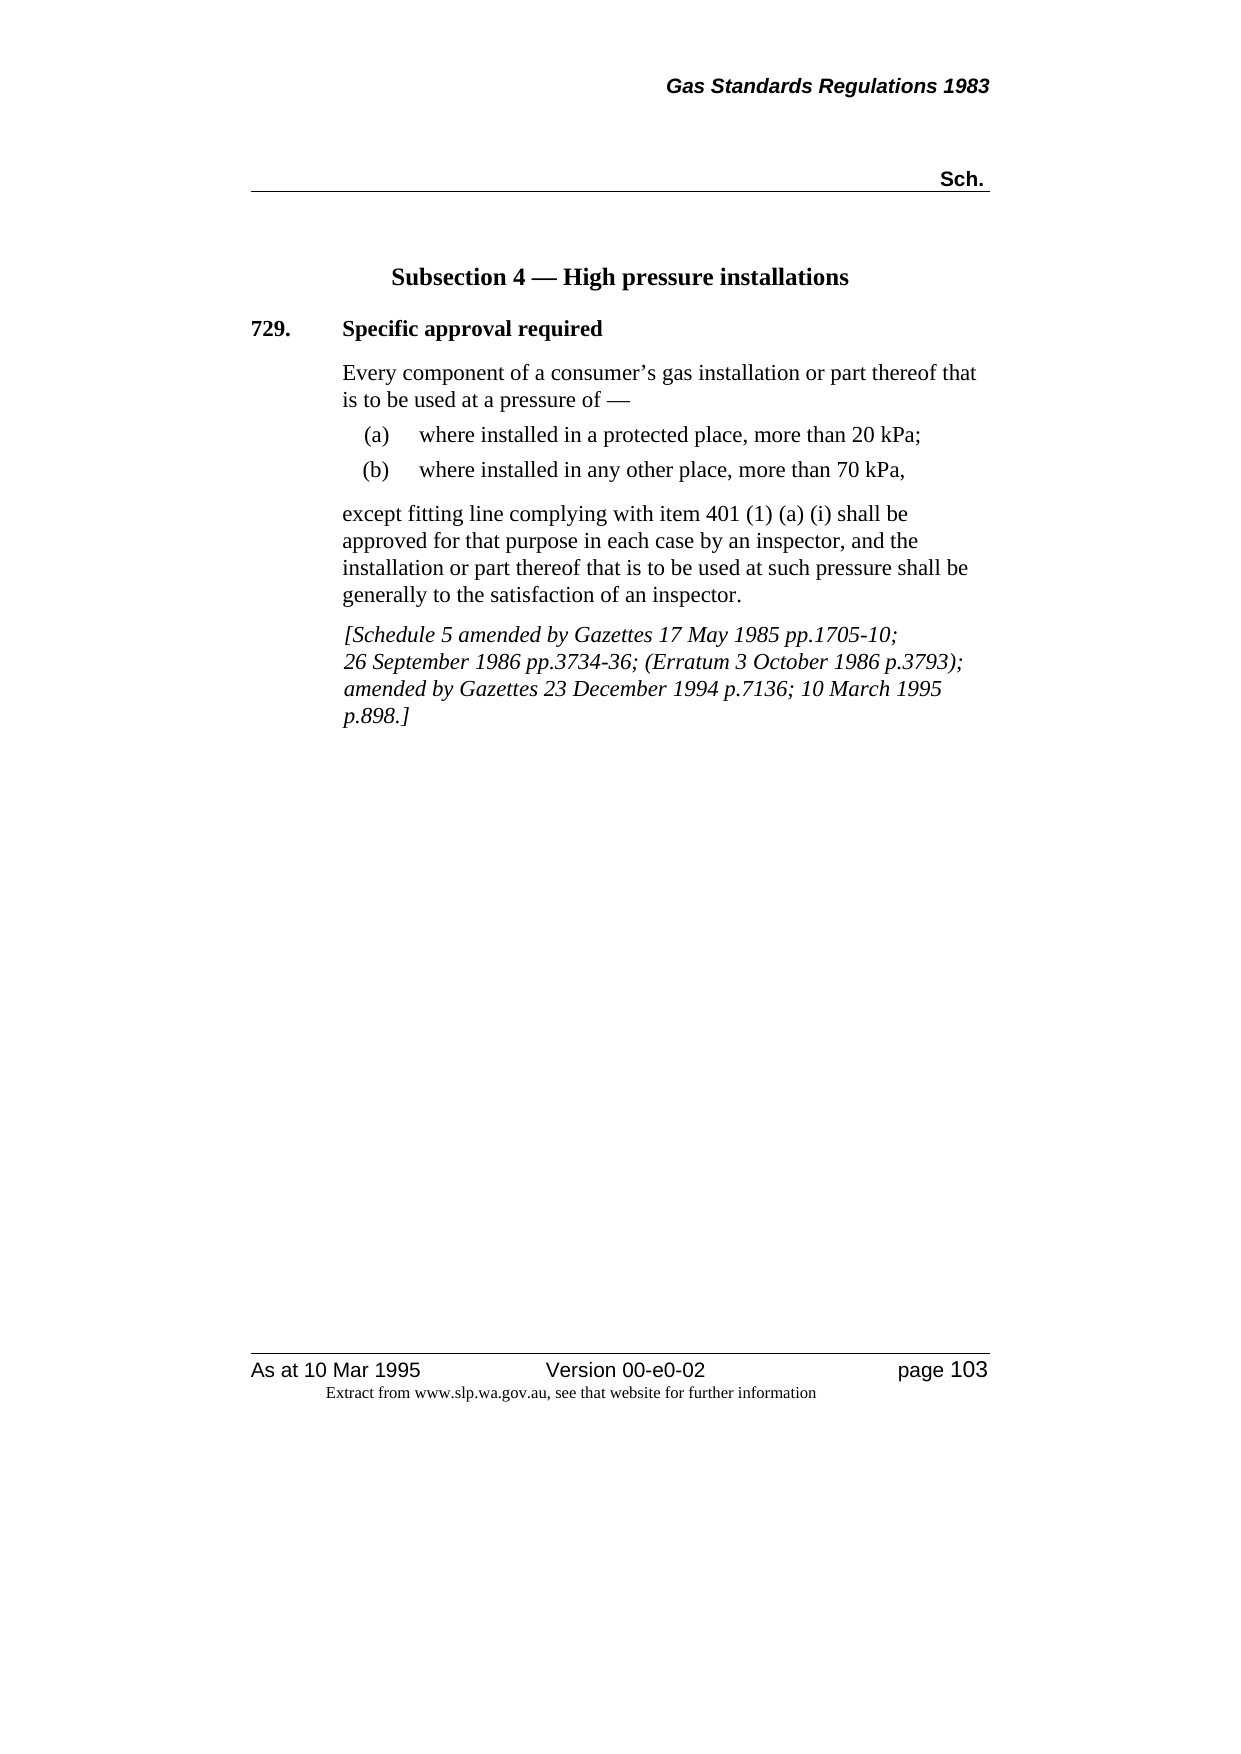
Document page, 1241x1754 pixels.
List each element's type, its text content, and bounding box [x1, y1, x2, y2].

text except fitting line complying with item 401 (1) (a) (i) shall be approved for that purpose in each case by an inspector, and the installation or part thereof that is to be used at such pressure shall be generally to the satisfaction of an inspector. [251, 499, 990, 608]
text Every component of a consumer’s gas installation or part thereof that is to be used at a pressure of — [251, 358, 990, 412]
text [Schedule 5 amended by Gazettes 17 May 1985 pp.1705-10; 26 September 1986 pp.3734-36; (Erratum 3 October 1986 p.3793); amended by Gazettes 23 December 1994 p.7136; 10 March 1995 p.898.] [251, 620, 990, 729]
subtitle Subsection 4 — High pressure installations [251, 262, 990, 291]
text (a) where installed in a protected place, more than 20 kPa; [251, 420, 990, 447]
subtitle 729. Specific approval required [251, 314, 990, 341]
text (b) where installed in any other place, more than 70 kPa, [251, 456, 990, 483]
